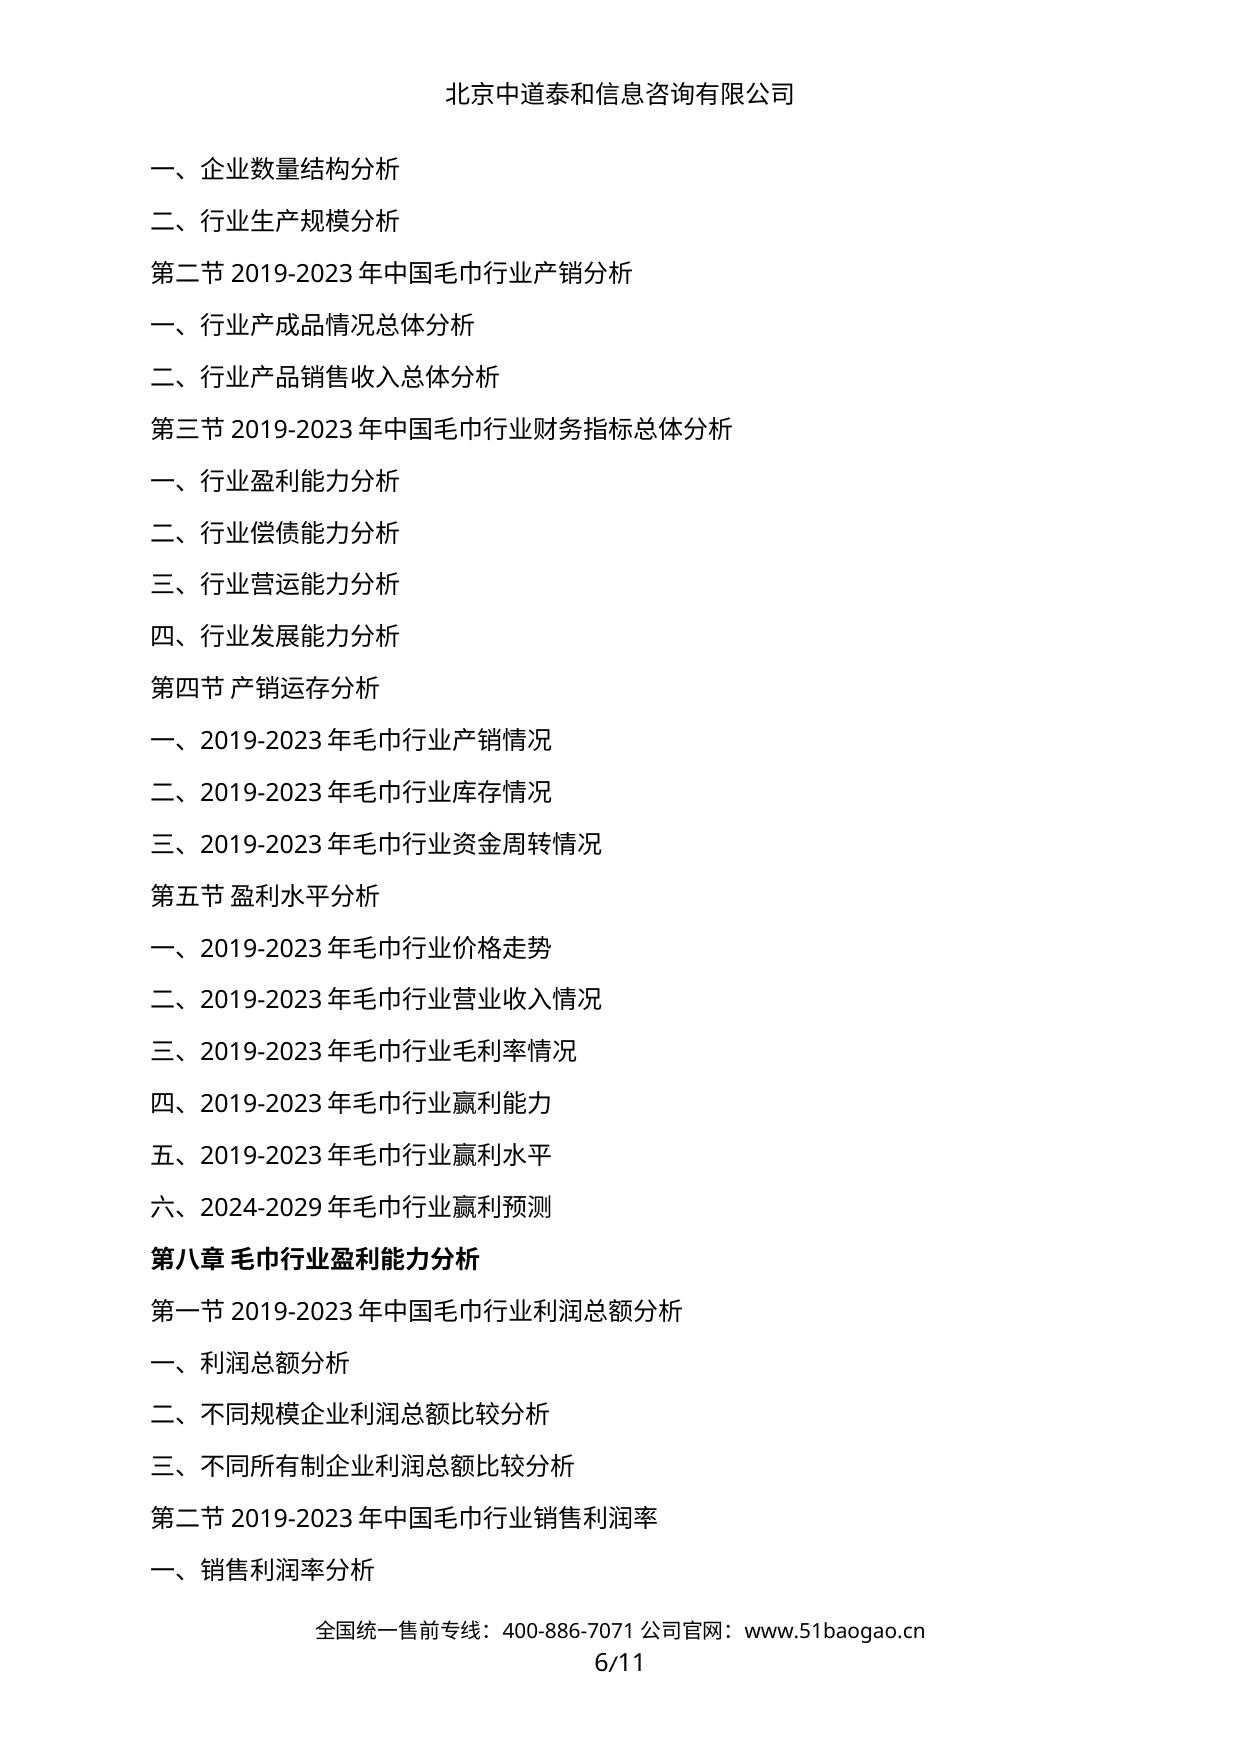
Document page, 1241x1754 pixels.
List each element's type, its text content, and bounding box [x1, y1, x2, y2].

text 二、2019-2023年毛巾行业营业收入情况 [150, 980, 1090, 1016]
text 一、企业数量结构分析 [150, 150, 1090, 186]
text 六、2024-2029年毛巾行业赢利预测 [150, 1187, 1090, 1224]
text 第一节 2019-2023年中国毛巾行业利润总额分析 [150, 1291, 1090, 1327]
text 四、2019-2023年毛巾行业赢利能力 [150, 1084, 1090, 1120]
text 第二节 2019-2023年中国毛巾行业产销分析 [150, 254, 1090, 290]
text 三、行业营运能力分析 [150, 565, 1090, 601]
text 一、销售利润率分析 [150, 1551, 1090, 1587]
text 五、2019-2023年毛巾行业赢利水平 [150, 1136, 1090, 1172]
text 第八章 毛巾行业盈利能力分析 [150, 1239, 1090, 1276]
text 三、2019-2023年毛巾行业毛利率情况 [150, 1032, 1090, 1068]
text 第五节 盈利水平分析 [150, 876, 1090, 912]
text 二、2019-2023年毛巾行业库存情况 [150, 772, 1090, 809]
text 四、行业发展能力分析 [150, 617, 1090, 653]
text 一、行业盈利能力分析 [150, 461, 1090, 497]
text 二、不同规模企业利润总额比较分析 [150, 1395, 1090, 1431]
text 一、利润总额分析 [150, 1343, 1090, 1379]
text 三、2019-2023年毛巾行业资金周转情况 [150, 824, 1090, 861]
text 第四节 产销运存分析 [150, 669, 1090, 705]
text 一、2019-2023年毛巾行业价格走势 [150, 928, 1090, 964]
text 二、行业产品销售收入总体分析 [150, 357, 1090, 394]
text 二、行业生产规模分析 [150, 202, 1090, 238]
text 一、2019-2023年毛巾行业产销情况 [150, 721, 1090, 757]
text 二、行业偿债能力分析 [150, 513, 1090, 549]
text 第三节 2019-2023年中国毛巾行业财务指标总体分析 [150, 409, 1090, 446]
text 一、行业产成品情况总体分析 [150, 306, 1090, 342]
text 第二节 2019-2023年中国毛巾行业销售利润率 [150, 1499, 1090, 1535]
text 三、不同所有制企业利润总额比较分析 [150, 1447, 1090, 1483]
